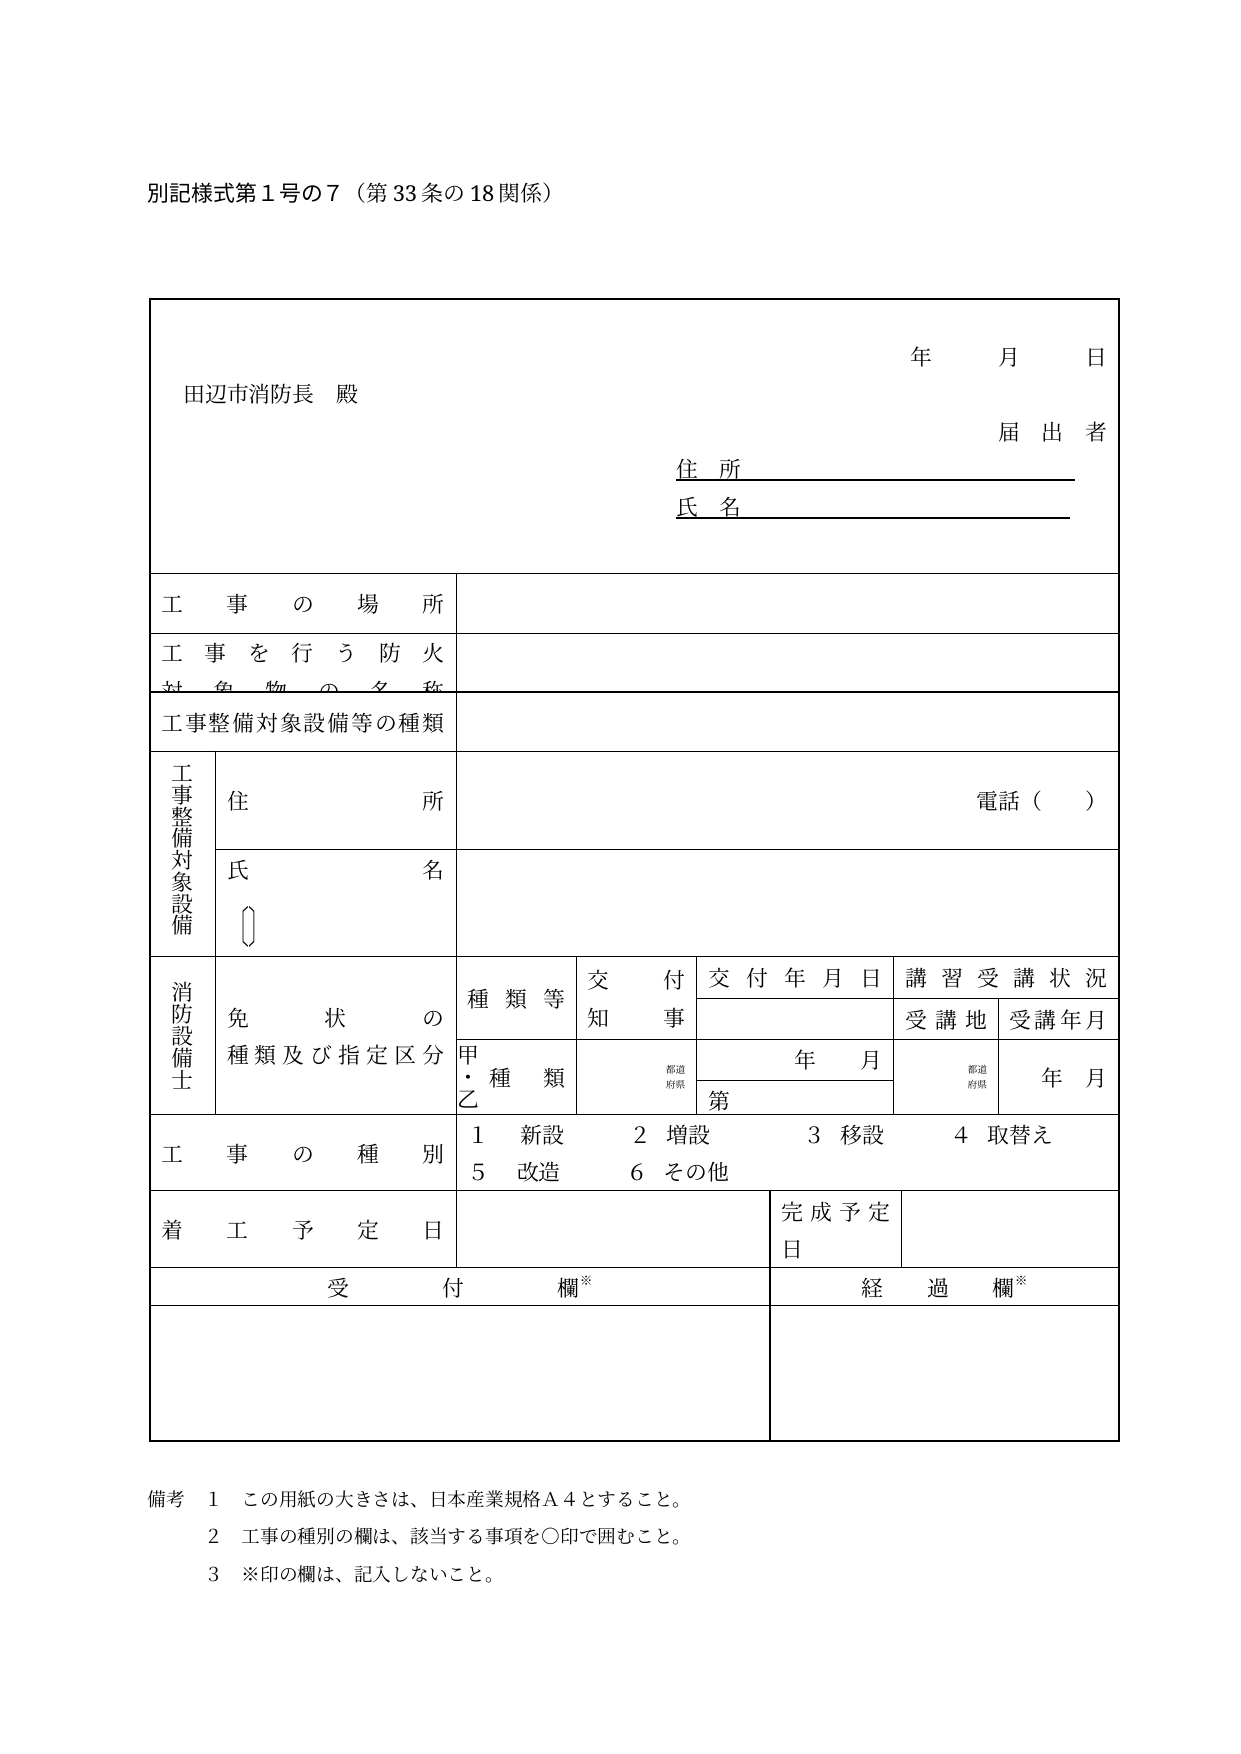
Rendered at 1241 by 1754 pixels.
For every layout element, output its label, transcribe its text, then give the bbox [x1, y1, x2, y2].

table_cell [577, 1040, 696, 1114]
table_cell 受講年月 [999, 999, 1118, 1039]
table_cell 第 号 [697, 1081, 893, 1114]
table_cell 工事を行う防火 対象物の名称 [151, 634, 456, 691]
table_cell 工事の種別 [151, 1115, 456, 1190]
text 別記様式第１号の７（第33条の18関係） [148, 173, 1092, 211]
table_cell [771, 1306, 1118, 1440]
table_cell 年 月 [999, 1040, 1118, 1114]
table_cell 電話（ ） [457, 752, 1118, 849]
text ２ 工事の種別の欄は、該当する事項を○印で囲むこと。 [148, 1517, 1092, 1555]
table_cell [457, 693, 1118, 751]
table_cell 受 付 欄※ [151, 1268, 769, 1305]
table_cell 工事の場所 [151, 574, 456, 632]
table_cell 免 状 の種類及び指定区分 [216, 957, 456, 1114]
table_cell [151, 1306, 769, 1440]
table_cell １ 新設 ２ 増設 ３ 移設 ４ 取替え ５ 改造 ６ その他 [457, 1115, 1118, 1190]
table_cell [457, 634, 1118, 691]
table_cell 氏名 〔〕 [216, 850, 456, 956]
table_cell [894, 1040, 998, 1114]
table_cell 年 月 日 [697, 1040, 893, 1080]
table_header 年 月 日 田辺市消防長 殿 届 出 者 住 所 氏 名 [151, 300, 1118, 573]
text 備考 １ この用紙の大きさは、日本産業規格Ａ４とすること。 [148, 1480, 1092, 1517]
table_cell 種類 [489, 1040, 576, 1114]
text ３ ※印の欄は、記入しないこと。 [148, 1555, 1092, 1592]
table_cell [902, 1191, 1118, 1267]
table_cell [457, 1191, 769, 1267]
table_cell 工事整備対象設備 [151, 752, 215, 956]
table_cell 甲・乙 [457, 1040, 488, 1114]
table_cell [457, 850, 1118, 956]
table_cell 住所 [216, 752, 456, 849]
table_cell [457, 574, 1118, 632]
table_cell 着工予定日 [151, 1191, 456, 1267]
table_cell 交付年月日 [697, 957, 893, 997]
table_cell 消防設備士 [151, 957, 215, 1114]
table_cell 受講地 [894, 999, 998, 1039]
table_cell 工事整備対象設備等の種類 [151, 693, 456, 751]
table_cell 講習受講状況 [894, 957, 1118, 997]
table_cell 完成予定日 [771, 1191, 901, 1267]
table_cell 経 過 欄※ [771, 1268, 1118, 1305]
table_cell [697, 999, 893, 1039]
table_cell 交付 知事 [577, 957, 696, 1039]
table_cell 種類等 [457, 957, 576, 1039]
